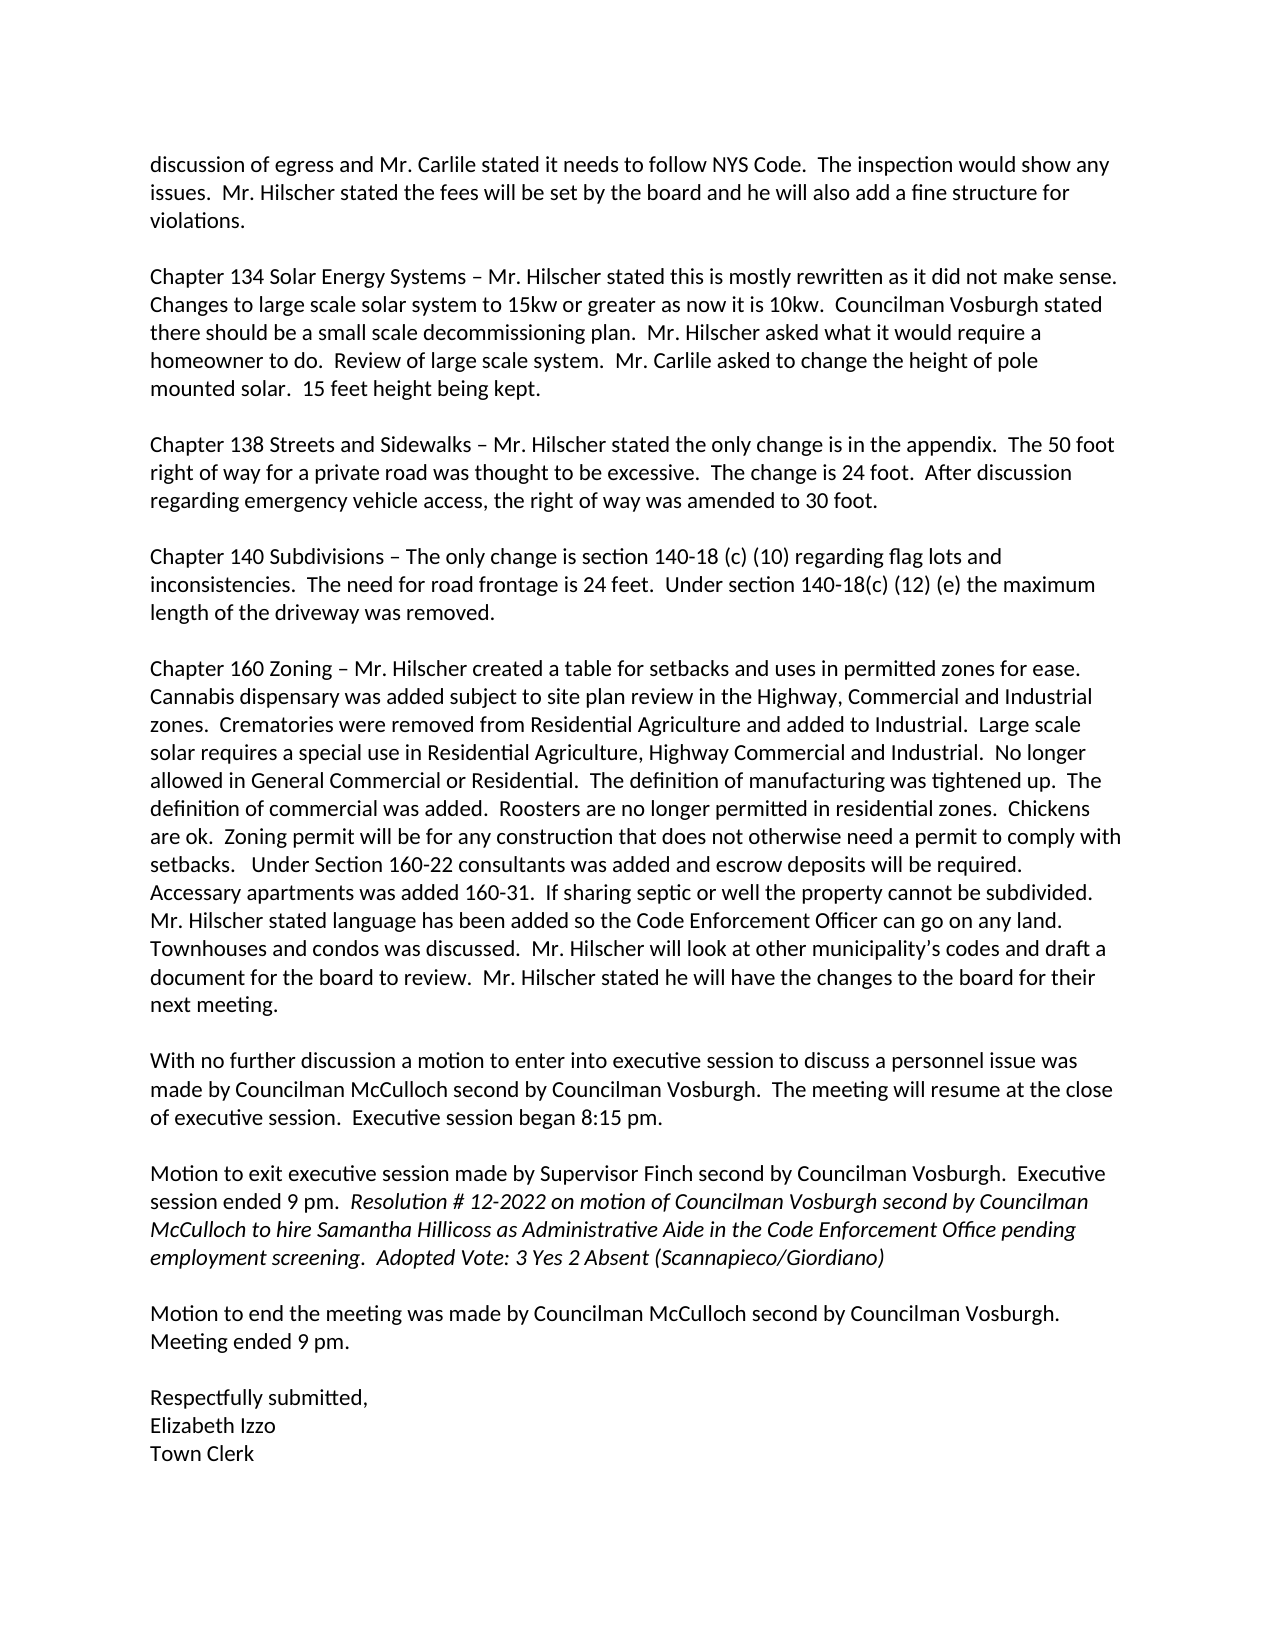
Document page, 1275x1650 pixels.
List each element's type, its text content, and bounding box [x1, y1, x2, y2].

text Mr. Hilscher stated language has been added so the Code Enforcement Officer can go on any land. Townhouses and condos was discussed. Mr. Hilscher will look at other municipality’s codes and draft a document for the board to review. Mr. Hilscher stated he will have the changes to the board for their next meeting. [150, 907, 1125, 1019]
text Elizabeth Izzo [150, 1411, 1125, 1439]
text Motion to end the meeting was made by Councilman McCulloch second by Councilman Vosburgh. Meeting ended 9 pm. [150, 1299, 1125, 1355]
text Town Clerk [150, 1439, 1125, 1467]
text Chapter 160 Zoning – Mr. Hilscher created a table for setbacks and uses in permitted zones for ease. Cannabis dispensary was added subject to site plan review in the Highway, Commercial and Industrial zones. Crematories were removed from Residential Agriculture and added to Industrial. Large scale solar requires a special use in Residential Agriculture, Highway Commercial and Industrial. No longer allowed in General Commercial or Residential. The definition of manufacturing was tightened up. The definition of commercial was added. Roosters are no longer permitted in residential zones. Chickens are ok. Zoning permit will be for any construction that does not otherwise need a permit to comply with setbacks. Under Section 160-22 consultants was added and escrow deposits will be required. Accessary apartments was added 160-31. If sharing septic or well the property cannot be subdivided. [150, 654, 1125, 907]
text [150, 150, 1125, 234]
text Respectfully submitted, [150, 1383, 1125, 1411]
text Chapter 138 Streets and Sidewalks – Mr. Hilscher stated the only change is in the appendix. The 50 foot right of way for a private road was thought to be excessive. The change is 24 foot. After discussion regarding emergency vehicle access, the right of way was amended to 30 foot. [150, 430, 1125, 514]
text Chapter 140 Subdivisions – The only change is section 140-18 (c) (10) regarding flag lots and inconsistencies. The need for road frontage is 24 feet. Under section 140-18(c) (12) (e) the maximum length of the driveway was removed. [150, 542, 1125, 626]
text Motion to exit executive session made by Supervisor Finch second by Councilman Vosburgh. Executive session ended 9 pm. Resolution # 12-2022 on motion of Councilman Vosburgh second by Councilman McCulloch to hire Samantha Hillicoss as Administrative Aide in the Code Enforcement Office pending employment screening. Adopted Vote: 3 Yes 2 Absent (Scannapieco/Giordiano) [150, 1159, 1125, 1271]
text Chapter 134 Solar Energy Systems – Mr. Hilscher stated this is mostly rewritten as it did not make sense. Changes to large scale solar system to 15kw or greater as now it is 10kw. Councilman Vosburgh stated there should be a small scale decommissioning plan. Mr. Hilscher asked what it would require a homeowner to do. Review of large scale system. Mr. Carlile asked to change the height of pole mounted solar. 15 feet height being kept. [150, 262, 1125, 402]
text With no further discussion a motion to enter into executive session to discuss a personnel issue was made by Councilman McCulloch second by Councilman Vosburgh. The meeting will resume at the close of executive session. Executive session began 8:15 pm. [150, 1047, 1125, 1131]
